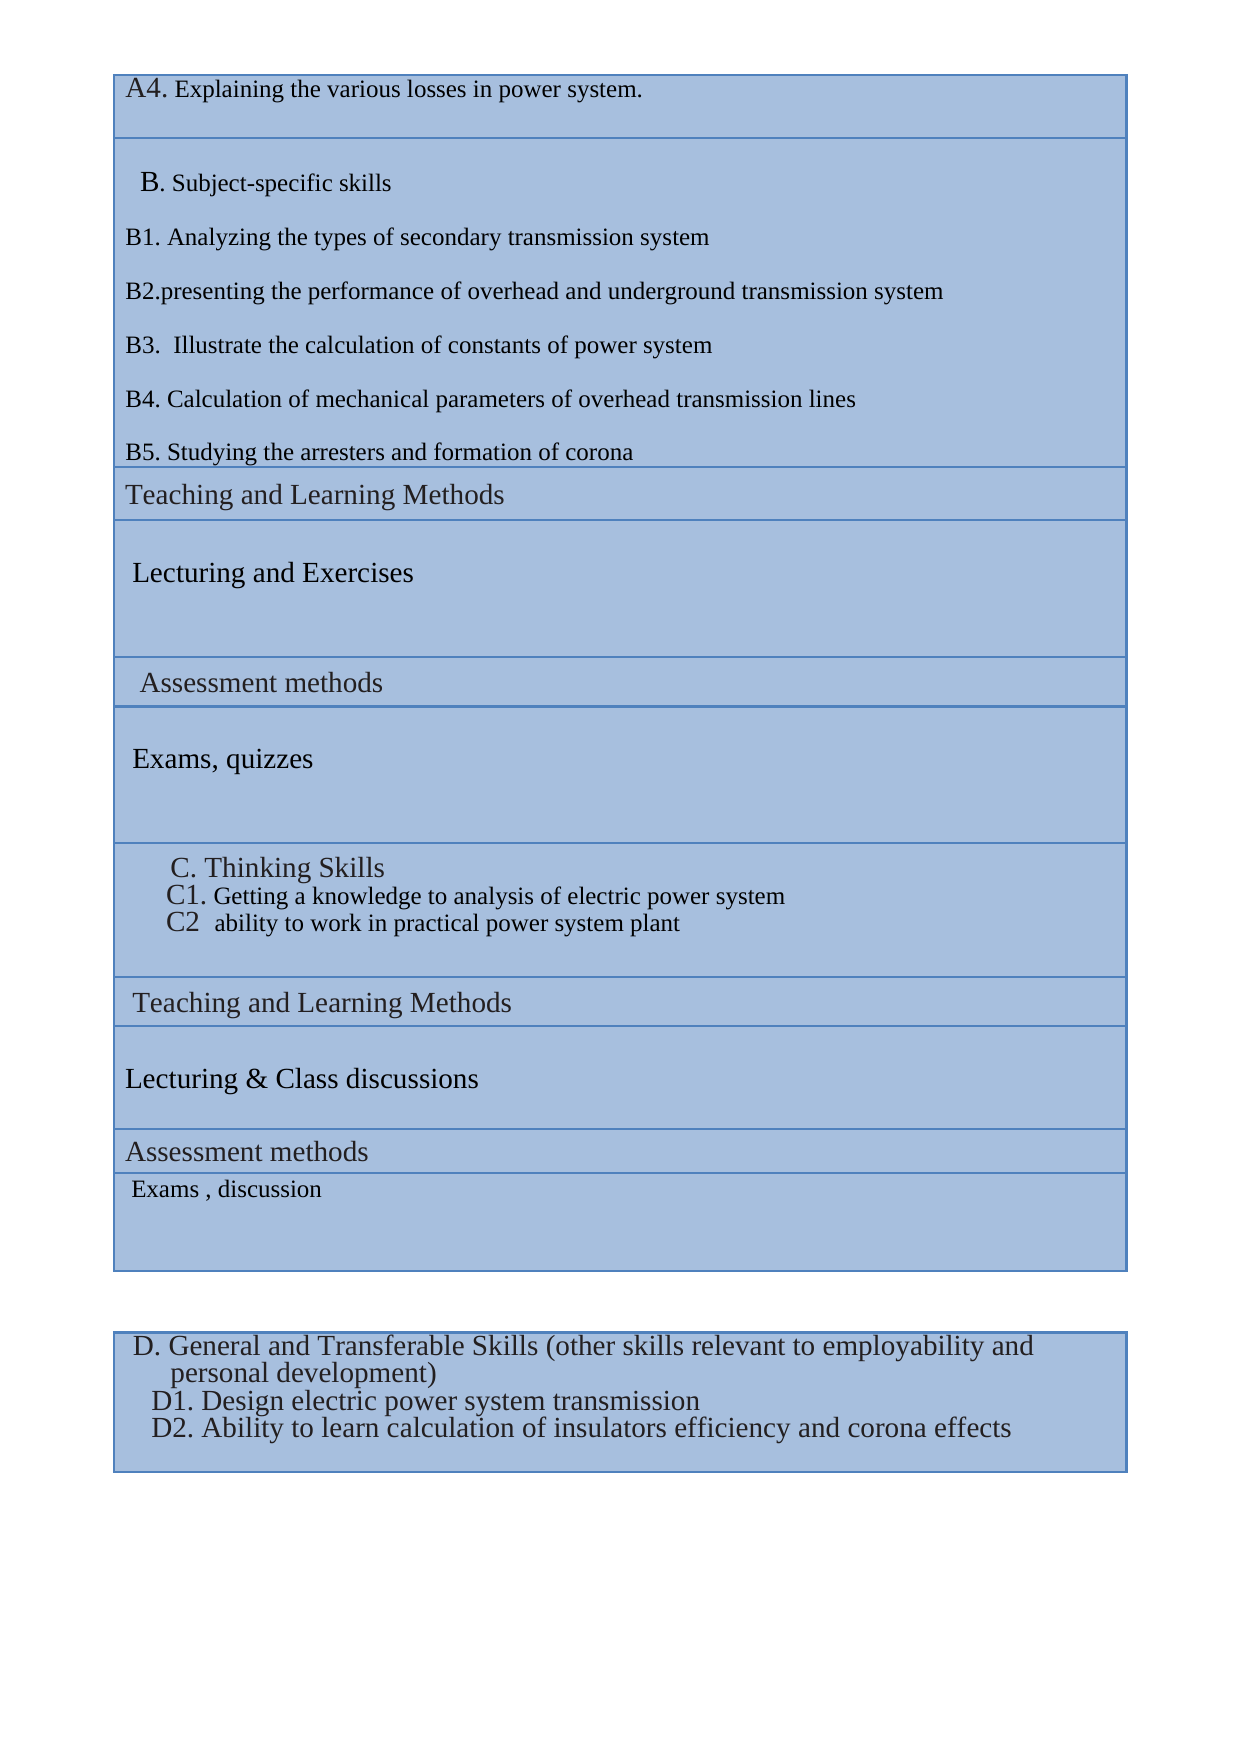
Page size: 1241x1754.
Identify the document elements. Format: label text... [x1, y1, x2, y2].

table_cell C. Thinking Skills C1. Getting a knowledge to analysis of electric power system C2 ability to work in practical power system plant [115, 844, 1125, 976]
table_cell Assessment methods [115, 1130, 1125, 1172]
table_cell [115, 76, 1125, 137]
table_cell Lecturing and Exercises [115, 521, 1125, 656]
table_cell B. Subject-specific skills B1. Analyzing the types of secondary transmission system B2.presenting the performance of overhead and underground transmission system B3. Illustrate the calculation of constants of power system B4. Calculation of mechanical parameters of overhead transmission lines B5. Studying the arresters and formation of corona [115, 139, 1125, 466]
table_cell Teaching and Learning Methods [115, 978, 1125, 1025]
table_cell Assessment methods [115, 658, 1125, 705]
table_header D. General and Transferable Skills (other skills relevant to employability and personal development) D1. Design electric power system transmission D2. Ability to learn calculation of insulators efficiency and corona effects [115, 1334, 1125, 1471]
table_cell Exams, quizzes [115, 708, 1125, 842]
table_cell Exams , discussion [115, 1174, 1125, 1270]
table_cell Lecturing & Class discussions [115, 1027, 1125, 1128]
table_cell Teaching and Learning Methods [115, 468, 1125, 519]
